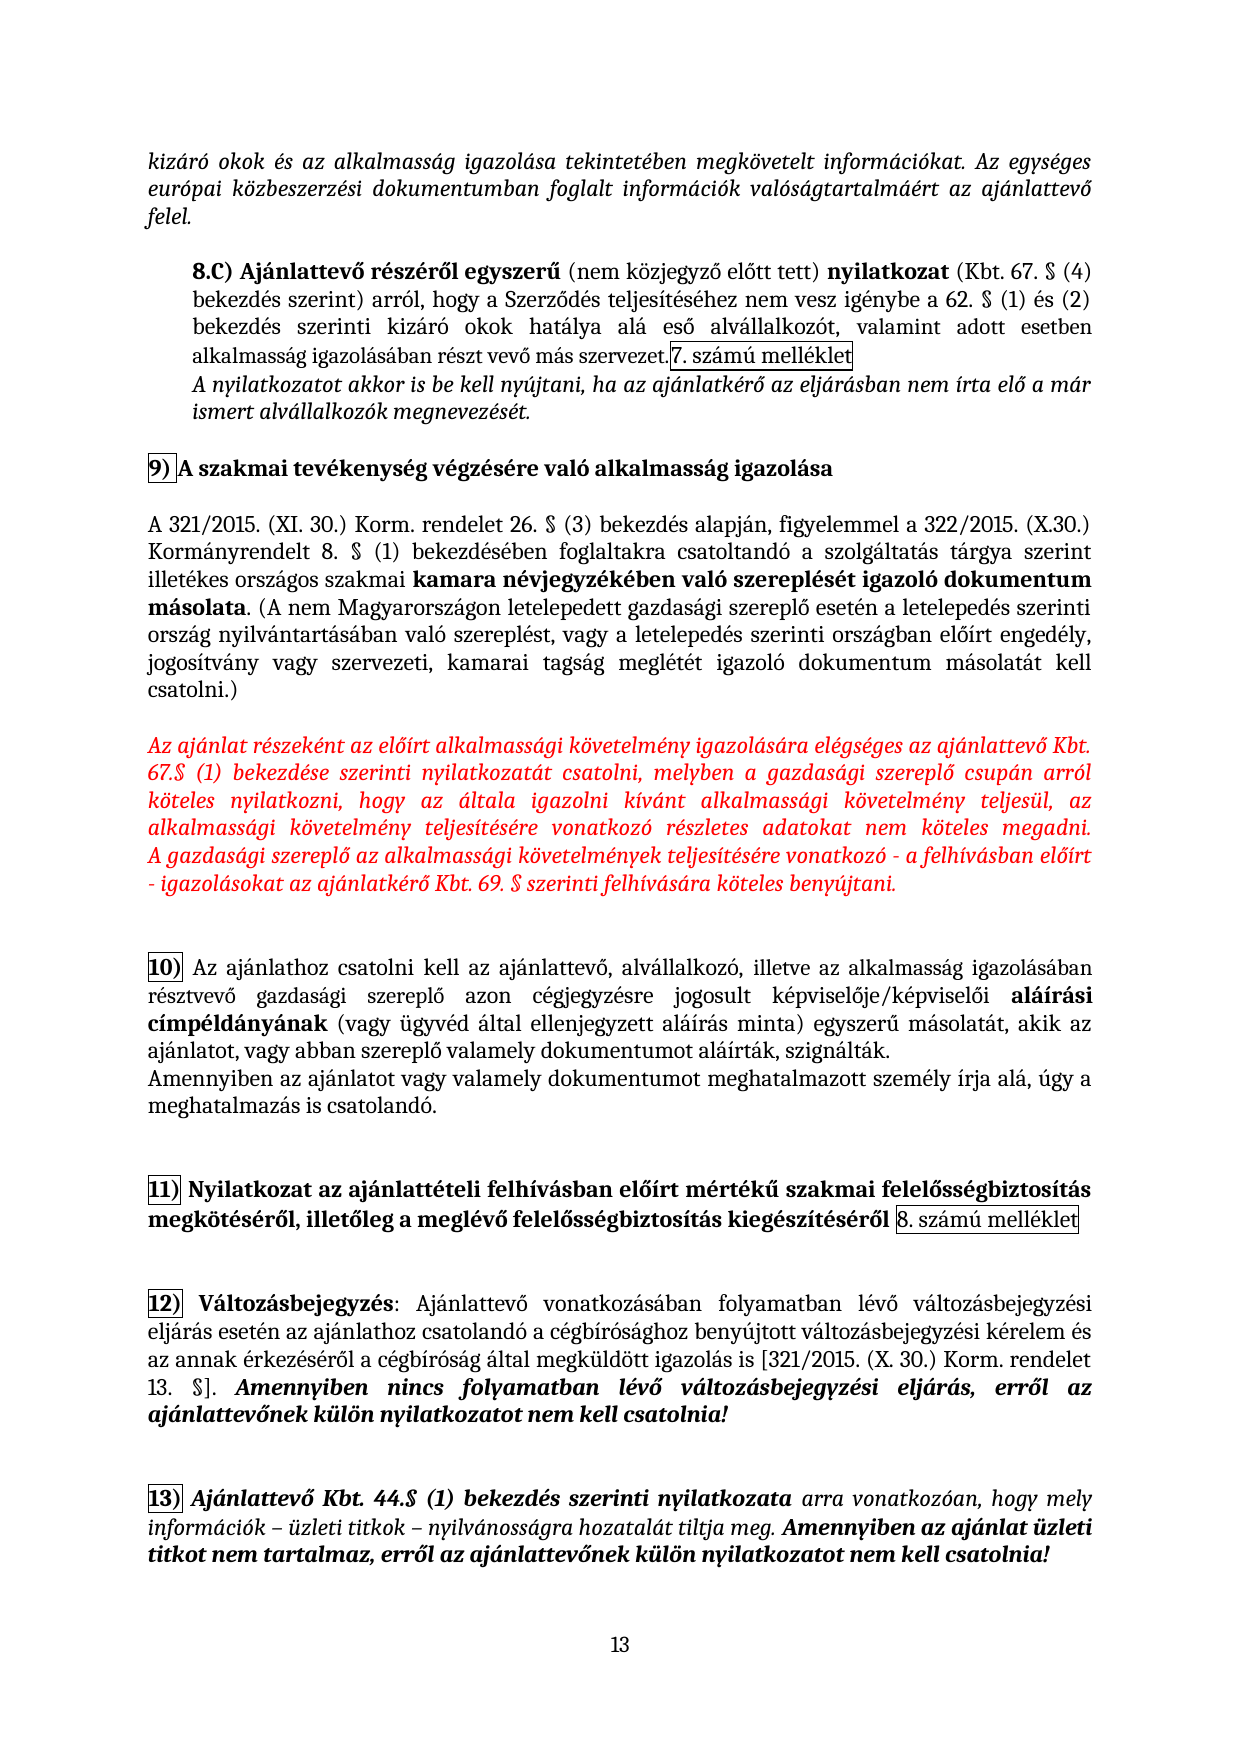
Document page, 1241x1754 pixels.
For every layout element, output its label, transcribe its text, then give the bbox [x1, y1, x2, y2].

text A 321/2015. (XI. 30.) Korm. rendelet 26. § (3) bekezdés alapján, figyelemmel a 322/2015. (X.30.) Kormányrendelt 8. § (1) bekezdésében foglaltakra csatoltandó a szolgáltatás tárgya szerint illetékes országos szakmai kamara névjegyzékében való szereplését igazoló dokumentum másolata. (A nem Magyarországon letelepedett gazdasági szereplő esetén a letelepedés szerinti ország nyilvántartásában való szereplést, vagy a letelepedés szerinti országban előírt engedély, jogosítvány vagy szervezeti, kamarai tagság meglétét igazoló dokumentum másolatát kell csatolni.) [148, 511, 1093, 704]
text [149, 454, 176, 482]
text 13) Ajánlattevő Kbt. 44.§ (1) bekezdés szerinti nyilatkozata arra vonatkozóan, hogy mely információk – üzleti titkok – nyilvánosságra hozatalát tiltja meg. Amennyiben az ajánlat üzleti titkot nem tartalmaz, erről az ajánlattevőnek külön nyilatkozatot nem kell csatolnia! [148, 1484, 1093, 1569]
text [148, 148, 1093, 230]
text Amennyiben az ajánlatot vagy valamely dokumentumot meghatalmazott személy írja alá, úgy a meghatalmazás is csatolandó. [148, 1065, 1093, 1120]
text 9) A szakmai tevékenység végzésére való alkalmasság igazolása [177, 453, 1093, 483]
text 10) Az ajánlathoz csatolni kell az ajánlattevő, alvállalkozó, illetve az alkalmasság igazolásában résztvevő gazdasági szereplő azon cégjegyzésre jogosult képviselője/képviselői aláírási címpéldányának (vagy ügyvéd által ellenjegyzett aláírás minta) egyszerű másolatát, akik az ajánlatot, vagy abban szereplő valamely dokumentumot aláírták, szignálták. [148, 952, 1093, 1065]
text A nyilatkozatot akkor is be kell nyújtani, ha az ajánlatkérő az eljárásban nem írta elő a már ismert alvállalkozók megnevezését. [192, 371, 1093, 426]
text 8.C) Ajánlattevő részéről egyszerű (nem közjegyző előtt tett) nyilatkozat (Kbt. 67. § (4) bekezdés szerint) arról, hogy a Szerződés teljesítéséhez nem vesz igénybe a 62. § (1) és (2) bekezdés szerinti kizáró okok hatálya alá eső alvállalkozót, valamint adott esetben alkalmasság igazolásában részt vevő más szervezet.7. számú melléklet [192, 258, 1093, 371]
text Az ajánlat részeként az előírt alkalmassági követelmény igazolására elégséges az ajánlattevő Kbt. 67.§ (1) bekezdése szerinti nyilatkozatát csatolni, melyben a gazdasági szereplő csupán arról köteles nyilatkozni, hogy az általa igazolni kívánt alkalmassági követelmény teljesül, az alkalmassági követelmény teljesítésére vonatkozó részletes adatokat nem köteles megadni. A gazdasági szereplő az alkalmassági követelmények teljesítésére vonatkozó - a felhívásban előírt - igazolásokat az ajánlatkérő Kbt. 69. § szerinti felhívására köteles benyújtani. [148, 731, 1093, 897]
text 12) Változásbejegyzés: Ajánlattevő vonatkozásában folyamatban lévő változásbejegyzési eljárás esetén az ajánlathoz csatolandó a cégbírósághoz benyújtott változásbejegyzési kérelem és az annak érkezéséről a cégbíróság által megküldött igazolás is [321/2015. (X. 30.) Korm. rendelet 13. §]. Amennyiben nincs folyamatban lévő változásbejegyzési eljárás, erről az ajánlattevőnek külön nyilatkozatot nem kell csatolnia! [148, 1288, 1093, 1429]
text 11) Nyilatkozat az ajánlattételi felhívásban előírt mértékű szakmai felelősségbiztosítás megkötéséről, illetőleg a meglévő felelősségbiztosítás kiegészítéséről 8. számú melléklet [148, 1175, 1093, 1234]
